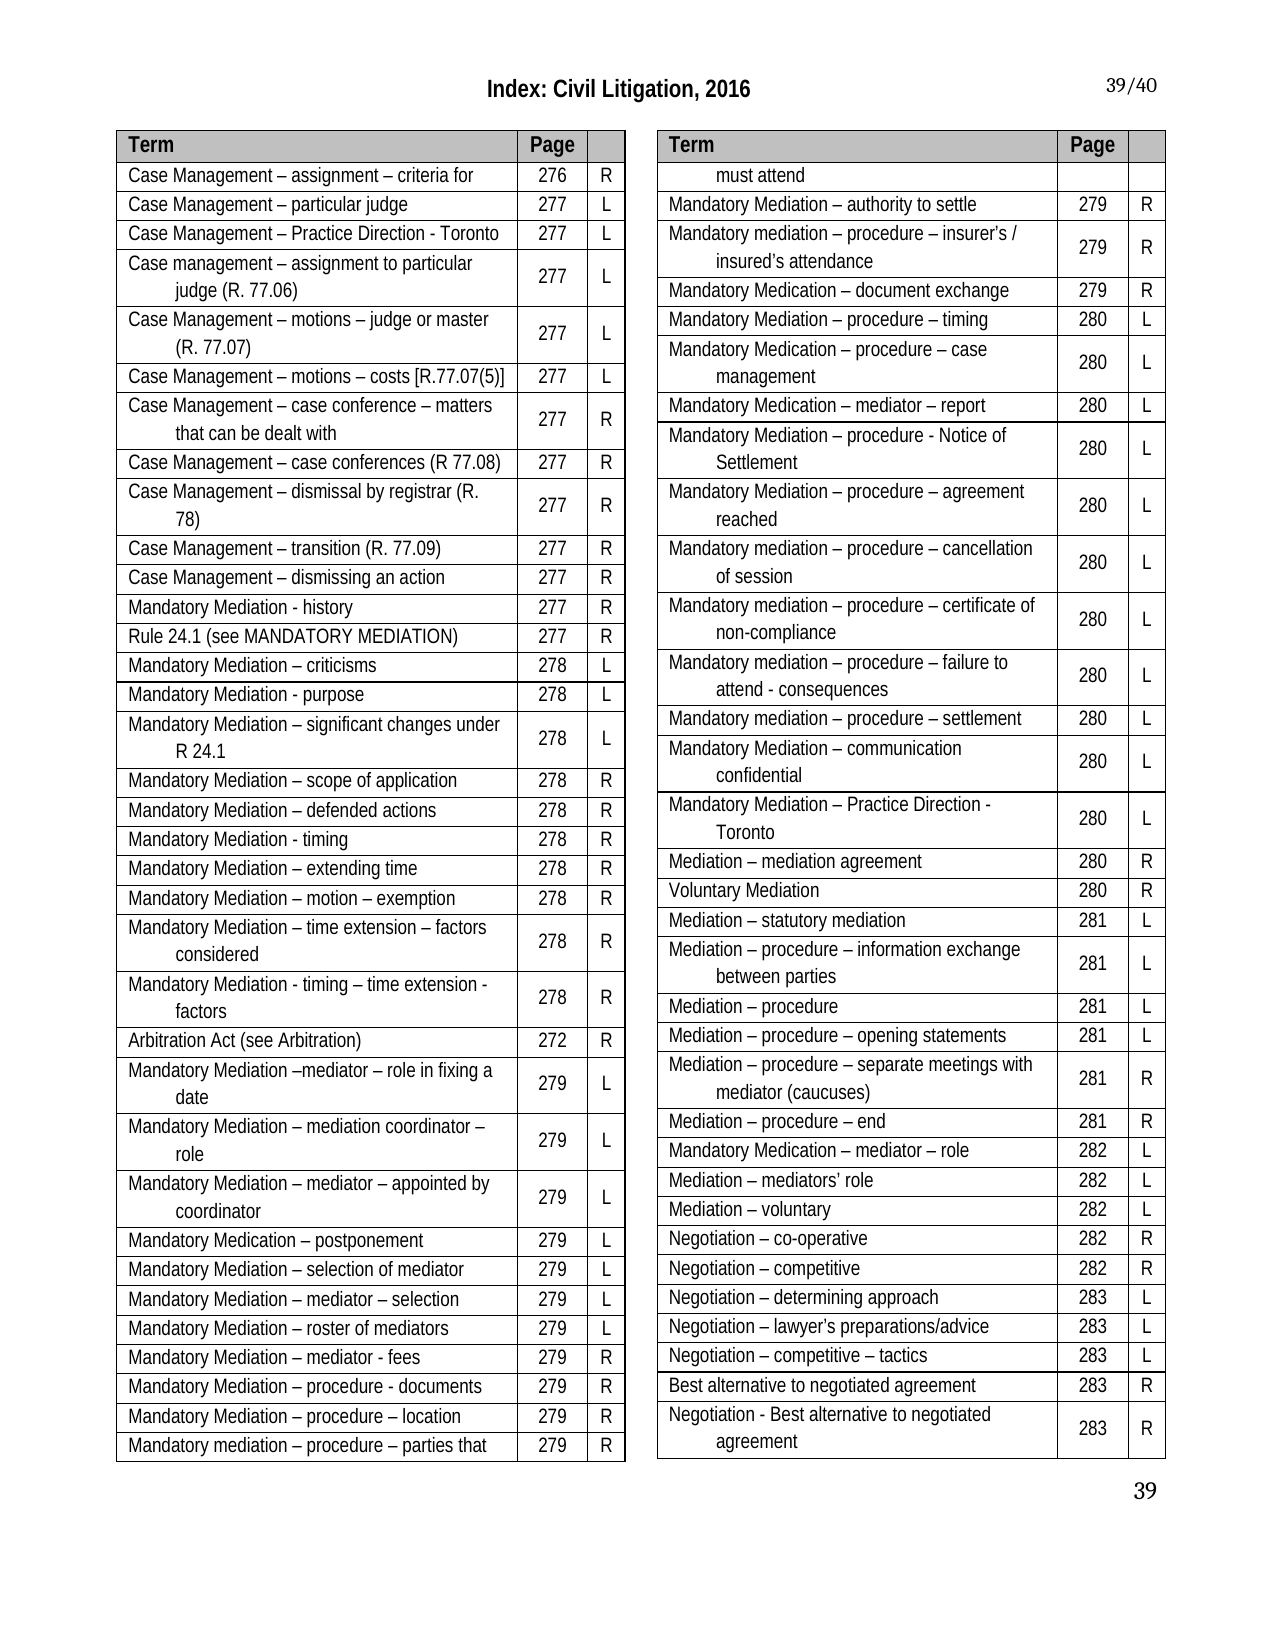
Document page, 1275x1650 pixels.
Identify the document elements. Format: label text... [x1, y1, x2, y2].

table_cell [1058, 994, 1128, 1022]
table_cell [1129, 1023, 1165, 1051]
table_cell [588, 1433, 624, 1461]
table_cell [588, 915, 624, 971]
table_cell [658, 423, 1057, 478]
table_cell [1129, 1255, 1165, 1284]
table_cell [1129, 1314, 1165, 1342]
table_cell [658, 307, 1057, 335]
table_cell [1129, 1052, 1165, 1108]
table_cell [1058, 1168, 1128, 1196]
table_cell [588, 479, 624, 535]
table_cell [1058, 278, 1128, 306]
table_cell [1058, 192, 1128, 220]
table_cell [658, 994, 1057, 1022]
table_header [588, 131, 624, 162]
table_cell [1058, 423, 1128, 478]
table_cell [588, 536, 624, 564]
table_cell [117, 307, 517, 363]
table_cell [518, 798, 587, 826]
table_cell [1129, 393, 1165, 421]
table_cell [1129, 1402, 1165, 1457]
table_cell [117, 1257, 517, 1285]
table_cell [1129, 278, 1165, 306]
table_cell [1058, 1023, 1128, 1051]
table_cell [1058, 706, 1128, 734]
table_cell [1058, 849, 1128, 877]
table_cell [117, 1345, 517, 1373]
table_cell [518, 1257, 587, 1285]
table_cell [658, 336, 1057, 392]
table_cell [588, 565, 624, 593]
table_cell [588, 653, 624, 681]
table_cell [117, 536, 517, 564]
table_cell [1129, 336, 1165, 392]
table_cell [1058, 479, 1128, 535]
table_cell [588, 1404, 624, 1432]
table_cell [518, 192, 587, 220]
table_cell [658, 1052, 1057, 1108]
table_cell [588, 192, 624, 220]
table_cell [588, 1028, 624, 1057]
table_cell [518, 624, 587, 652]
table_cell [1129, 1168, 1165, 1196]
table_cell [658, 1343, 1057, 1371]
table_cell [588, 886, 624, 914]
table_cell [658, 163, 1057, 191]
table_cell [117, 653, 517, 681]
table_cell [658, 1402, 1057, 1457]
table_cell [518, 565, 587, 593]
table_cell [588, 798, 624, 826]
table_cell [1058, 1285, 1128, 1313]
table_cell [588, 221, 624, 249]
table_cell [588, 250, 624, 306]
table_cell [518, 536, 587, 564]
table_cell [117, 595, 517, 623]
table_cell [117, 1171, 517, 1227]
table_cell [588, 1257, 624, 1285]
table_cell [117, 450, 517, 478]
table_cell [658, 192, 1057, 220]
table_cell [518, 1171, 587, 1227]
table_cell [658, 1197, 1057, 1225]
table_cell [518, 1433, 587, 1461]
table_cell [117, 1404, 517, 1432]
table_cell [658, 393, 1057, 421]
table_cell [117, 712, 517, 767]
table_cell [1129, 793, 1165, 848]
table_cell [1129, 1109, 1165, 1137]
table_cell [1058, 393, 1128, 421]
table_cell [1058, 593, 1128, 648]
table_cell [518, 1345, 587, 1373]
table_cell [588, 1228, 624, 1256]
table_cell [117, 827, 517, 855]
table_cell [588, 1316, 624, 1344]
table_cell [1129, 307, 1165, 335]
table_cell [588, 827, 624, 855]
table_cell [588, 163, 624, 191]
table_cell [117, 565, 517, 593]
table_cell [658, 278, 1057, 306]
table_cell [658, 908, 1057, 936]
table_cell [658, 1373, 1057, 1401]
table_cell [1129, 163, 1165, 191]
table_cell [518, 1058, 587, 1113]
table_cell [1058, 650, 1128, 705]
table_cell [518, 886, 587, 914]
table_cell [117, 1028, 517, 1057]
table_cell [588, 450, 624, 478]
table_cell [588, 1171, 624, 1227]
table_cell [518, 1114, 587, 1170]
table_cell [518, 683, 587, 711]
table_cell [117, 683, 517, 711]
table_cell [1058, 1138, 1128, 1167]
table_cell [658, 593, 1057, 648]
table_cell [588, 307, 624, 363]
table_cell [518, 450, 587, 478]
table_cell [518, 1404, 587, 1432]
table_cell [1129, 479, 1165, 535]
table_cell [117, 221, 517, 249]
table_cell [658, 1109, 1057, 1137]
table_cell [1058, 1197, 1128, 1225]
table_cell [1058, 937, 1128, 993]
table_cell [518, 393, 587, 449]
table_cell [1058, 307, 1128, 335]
table_header Term [117, 131, 517, 162]
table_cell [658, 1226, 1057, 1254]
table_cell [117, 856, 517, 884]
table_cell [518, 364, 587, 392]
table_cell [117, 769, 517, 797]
table_header Term [658, 131, 1057, 162]
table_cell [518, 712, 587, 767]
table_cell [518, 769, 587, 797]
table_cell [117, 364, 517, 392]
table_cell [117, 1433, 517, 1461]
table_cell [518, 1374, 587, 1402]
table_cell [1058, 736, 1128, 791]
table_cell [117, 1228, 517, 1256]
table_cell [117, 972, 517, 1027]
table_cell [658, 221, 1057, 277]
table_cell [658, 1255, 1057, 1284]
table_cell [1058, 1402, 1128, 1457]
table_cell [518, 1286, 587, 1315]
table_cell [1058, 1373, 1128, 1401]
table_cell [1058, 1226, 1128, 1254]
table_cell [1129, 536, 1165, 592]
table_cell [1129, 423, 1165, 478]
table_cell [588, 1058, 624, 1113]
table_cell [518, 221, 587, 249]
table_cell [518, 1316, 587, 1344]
table_header [1129, 131, 1165, 162]
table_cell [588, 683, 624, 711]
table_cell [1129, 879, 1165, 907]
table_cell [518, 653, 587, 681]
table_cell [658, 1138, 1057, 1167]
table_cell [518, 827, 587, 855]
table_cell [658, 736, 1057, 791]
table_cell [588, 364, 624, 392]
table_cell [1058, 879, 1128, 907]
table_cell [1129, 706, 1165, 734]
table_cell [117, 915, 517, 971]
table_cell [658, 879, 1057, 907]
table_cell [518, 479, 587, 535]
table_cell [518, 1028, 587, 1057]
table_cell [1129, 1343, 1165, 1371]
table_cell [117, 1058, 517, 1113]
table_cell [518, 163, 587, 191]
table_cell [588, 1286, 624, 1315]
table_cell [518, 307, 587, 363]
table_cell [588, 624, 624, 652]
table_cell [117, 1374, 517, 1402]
table_header Page [1058, 131, 1128, 162]
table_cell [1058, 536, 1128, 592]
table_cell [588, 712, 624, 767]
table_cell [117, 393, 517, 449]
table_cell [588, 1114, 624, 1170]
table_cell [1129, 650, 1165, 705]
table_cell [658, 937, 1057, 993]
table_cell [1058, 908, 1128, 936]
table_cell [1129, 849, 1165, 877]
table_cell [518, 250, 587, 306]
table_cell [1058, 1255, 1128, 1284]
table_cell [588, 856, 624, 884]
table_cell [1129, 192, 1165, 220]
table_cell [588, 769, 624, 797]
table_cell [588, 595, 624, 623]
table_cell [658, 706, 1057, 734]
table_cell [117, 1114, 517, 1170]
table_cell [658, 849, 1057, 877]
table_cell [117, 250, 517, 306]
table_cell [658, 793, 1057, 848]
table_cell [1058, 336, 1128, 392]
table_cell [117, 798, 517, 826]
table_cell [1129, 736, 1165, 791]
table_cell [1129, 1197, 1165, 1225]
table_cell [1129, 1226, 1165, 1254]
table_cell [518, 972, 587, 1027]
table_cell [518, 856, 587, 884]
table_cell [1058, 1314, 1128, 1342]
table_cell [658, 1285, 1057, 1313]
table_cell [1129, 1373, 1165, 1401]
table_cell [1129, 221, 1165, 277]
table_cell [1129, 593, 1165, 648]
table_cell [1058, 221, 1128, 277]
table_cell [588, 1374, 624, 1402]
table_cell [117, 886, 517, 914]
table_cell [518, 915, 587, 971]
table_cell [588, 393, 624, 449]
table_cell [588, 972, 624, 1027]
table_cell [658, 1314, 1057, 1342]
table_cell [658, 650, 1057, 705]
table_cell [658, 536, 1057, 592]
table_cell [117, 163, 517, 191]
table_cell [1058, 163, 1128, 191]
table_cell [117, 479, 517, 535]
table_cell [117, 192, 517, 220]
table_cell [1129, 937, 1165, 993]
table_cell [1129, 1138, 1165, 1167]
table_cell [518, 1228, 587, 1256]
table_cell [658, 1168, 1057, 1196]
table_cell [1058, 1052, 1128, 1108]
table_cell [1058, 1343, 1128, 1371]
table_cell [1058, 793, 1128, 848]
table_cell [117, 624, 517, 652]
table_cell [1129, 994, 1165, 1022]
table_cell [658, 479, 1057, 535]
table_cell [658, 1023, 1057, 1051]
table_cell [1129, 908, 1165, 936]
table_header Page [518, 131, 587, 162]
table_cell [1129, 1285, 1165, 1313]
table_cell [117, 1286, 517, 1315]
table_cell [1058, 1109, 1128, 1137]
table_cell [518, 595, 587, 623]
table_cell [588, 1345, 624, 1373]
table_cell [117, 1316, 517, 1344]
